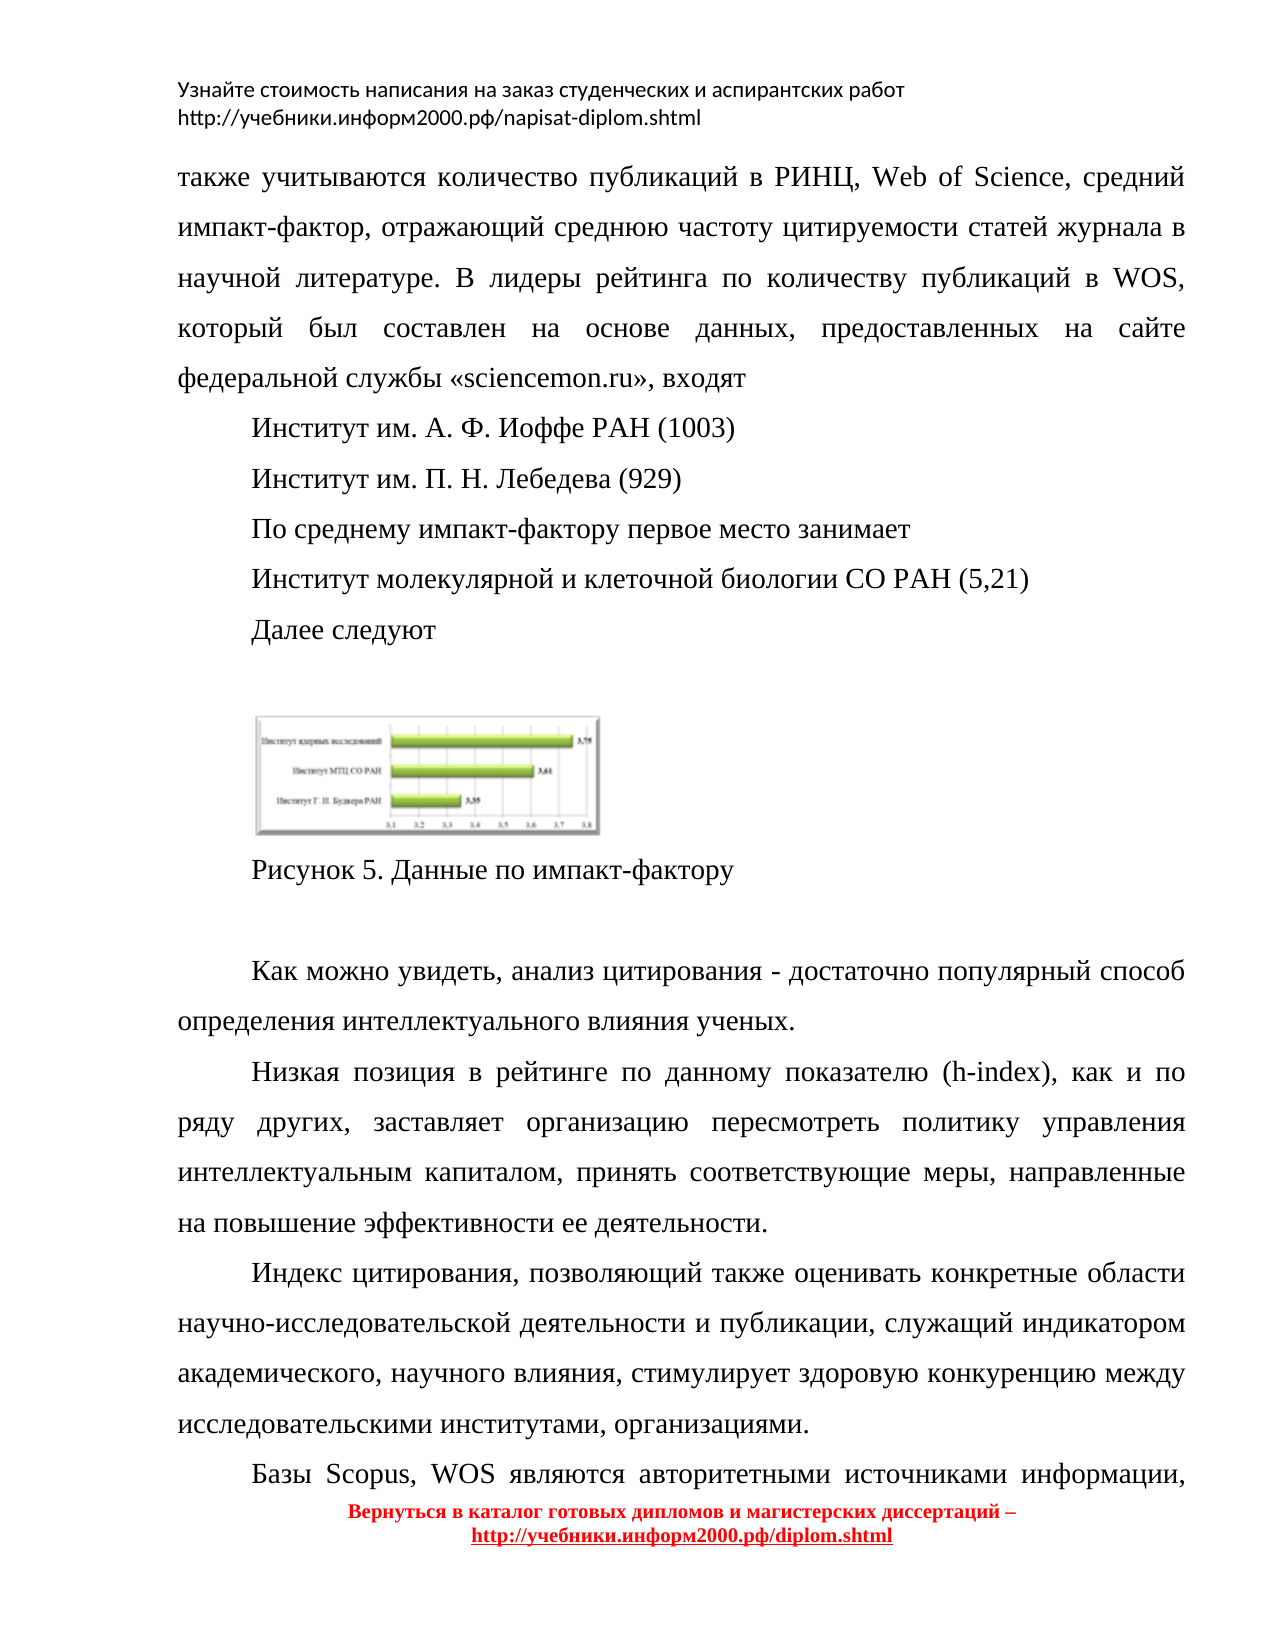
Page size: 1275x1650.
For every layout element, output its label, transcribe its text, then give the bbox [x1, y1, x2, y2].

text Институт молекулярной и клеточной биологии СО РАН (5,21) [177, 562, 1186, 595]
text Институт им. А. Ф. Иоффе РАН (1003) [177, 411, 1186, 444]
text Как можно увидеть, анализ цитирования - достаточно популярный способ определения интеллектуального влияния ученых. [177, 953, 1186, 1037]
text Институт им. П. Н. Лебедева (929) [177, 461, 1186, 494]
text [177, 159, 1186, 394]
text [177, 1456, 1186, 1490]
text Низкая позиция в рейтинге по данному показателю (h-index), как и по ряду других, заставляет организацию пересмотреть политику управления интеллектуальным капиталом, принять соответствующие меры, направленные на повышение эффективности ее деятельности. [177, 1054, 1186, 1238]
text По среднему импакт-фактору первое место занимает [177, 511, 1186, 545]
text Далее следуют [177, 612, 1186, 645]
text Рисунок 5. Данные по импакт-фактору [177, 852, 1186, 886]
text Индекс цитирования, позволяющий также оценивать конкретные области научно-исследовательской деятельности и публикации, служащий индикатором академического, научного влияния, стимулирует здоровую конкуренцию между исследовательскими институтами, организациями. [177, 1255, 1186, 1439]
